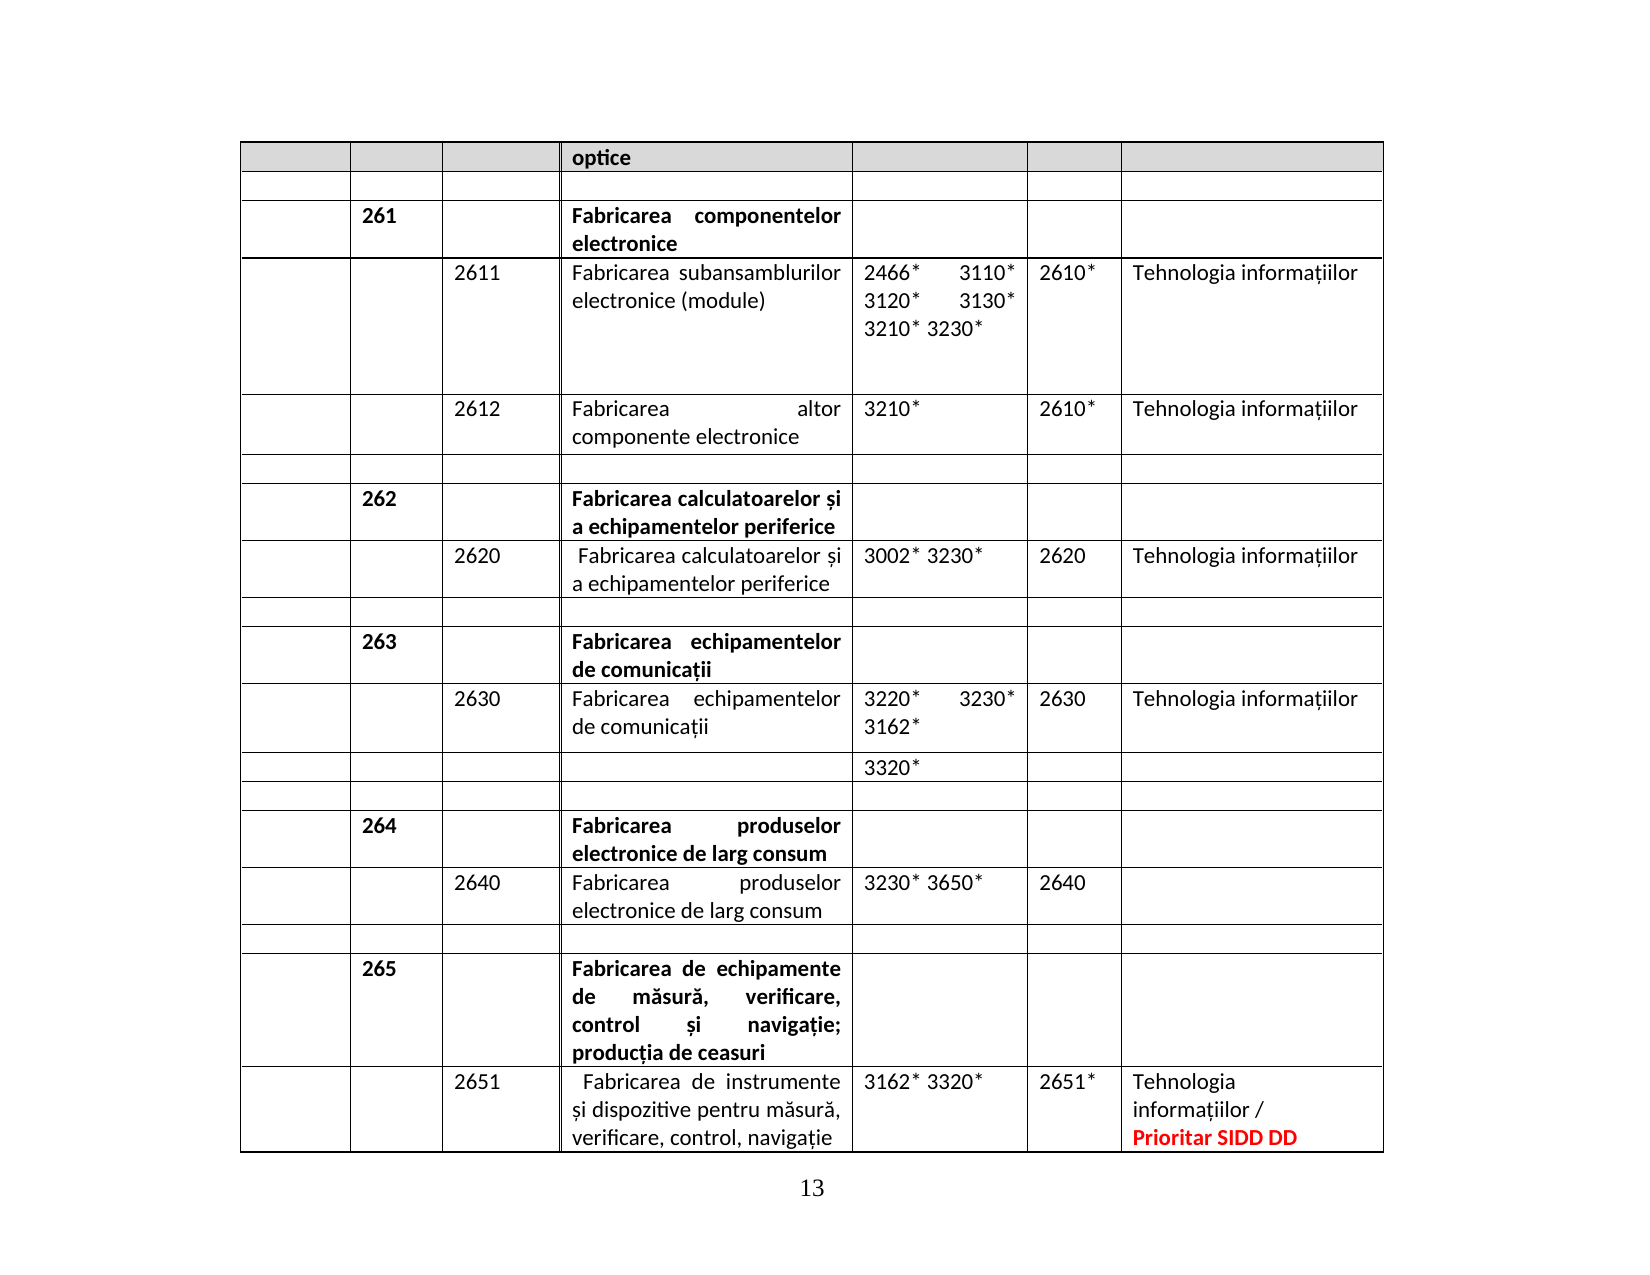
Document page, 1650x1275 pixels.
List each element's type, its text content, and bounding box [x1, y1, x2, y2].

table_cell [351, 259, 442, 393]
table_cell [1122, 454, 1383, 483]
table_cell [853, 811, 1027, 867]
table_cell [853, 143, 1027, 171]
table_cell 3002* 3230* [853, 541, 1027, 597]
table_cell [443, 753, 559, 781]
table_cell [241, 172, 350, 200]
table_cell [1122, 626, 1383, 683]
table_cell [1028, 954, 1121, 1066]
table_cell [853, 201, 1027, 257]
table_cell [443, 172, 559, 200]
table_cell 2640 [443, 868, 559, 924]
table_cell [351, 782, 442, 810]
table_cell [1122, 953, 1383, 1066]
table_cell [1028, 811, 1121, 867]
table_cell [853, 484, 1027, 540]
table_cell [443, 627, 559, 683]
table_cell [443, 201, 559, 257]
table_cell [351, 868, 442, 924]
table_cell Fabricarea altor componente electronice [562, 395, 852, 454]
table_cell 2620 [1028, 541, 1121, 597]
table_cell 3230* 3650* [853, 868, 1027, 924]
table_cell [241, 484, 350, 540]
table_cell [853, 954, 1027, 1066]
table_cell [351, 541, 442, 597]
table_cell [1122, 483, 1383, 540]
table_cell 263 [351, 627, 442, 683]
table_cell [351, 753, 442, 781]
table_cell [853, 172, 1027, 200]
table_cell [241, 954, 350, 1066]
table_cell [1122, 810, 1383, 867]
table_cell Tehnologia informațiilor [1122, 257, 1383, 393]
table_cell [351, 455, 442, 483]
table_cell [241, 925, 350, 953]
table_cell [241, 684, 350, 752]
table_cell 262 [351, 484, 442, 540]
table_cell [443, 811, 559, 867]
table_cell [241, 811, 350, 867]
table_cell [443, 954, 559, 1066]
table_cell Tehnologia informațiilor [1122, 394, 1383, 454]
table_cell Tehnologia informațiilor [1122, 683, 1383, 752]
table_cell 2630 [1028, 684, 1121, 752]
table_cell [443, 484, 559, 540]
table_cell [1028, 172, 1121, 200]
table_cell Fabricarea echipamentelor de comunicaţii [562, 627, 852, 683]
table_cell 261 [351, 201, 442, 257]
table_cell [241, 753, 350, 781]
table_cell [443, 598, 559, 626]
table_cell 3162* 3320* [853, 1067, 1027, 1151]
table_cell [853, 925, 1027, 953]
table_cell 2466* 3110* 3120* 3130* 3210* 3230* [853, 259, 1027, 393]
table_cell [853, 598, 1027, 626]
table_cell [443, 143, 559, 171]
table_cell [1122, 200, 1383, 257]
table_cell Tehnologia informațiilor [1122, 540, 1383, 597]
table_cell [562, 925, 852, 953]
table_cell Fabricarea echipamentelor de comunicaţii [562, 684, 852, 752]
table_cell [1028, 484, 1121, 540]
table_cell [562, 753, 852, 781]
table_cell [1122, 597, 1383, 626]
table_cell 2651* [1028, 1067, 1121, 1151]
table_cell [853, 782, 1027, 810]
table_cell [562, 455, 852, 483]
table_cell [241, 258, 350, 393]
table_cell 2610* [1028, 395, 1121, 454]
table_cell [241, 395, 350, 454]
table_cell [241, 455, 350, 483]
table_cell 2640 [1028, 868, 1121, 924]
table_cell 3210* [853, 395, 1027, 454]
table_cell [562, 782, 852, 810]
table_cell [351, 684, 442, 752]
table_cell [351, 395, 442, 454]
table_cell [241, 782, 350, 810]
table_cell [1028, 925, 1121, 953]
table_cell Fabricarea de instrumente şi dispozitive pentru măsură, verificare, control, navigaţie [562, 1067, 852, 1151]
table_cell [241, 627, 350, 683]
table_cell [1028, 598, 1121, 626]
table_cell 264 [351, 811, 442, 867]
table_cell [1122, 924, 1383, 953]
table_cell [443, 455, 559, 483]
table_cell 2610* [1028, 259, 1121, 393]
table_cell 26 [241, 143, 350, 171]
table_cell Fabricarea componentelor electronice [562, 201, 852, 257]
table_cell [1028, 455, 1121, 483]
table_cell [241, 1067, 350, 1151]
table_cell [1122, 752, 1383, 781]
table_cell Fabricarea calculatoarelor şi a echipamentelor periferice [562, 541, 852, 597]
table_cell [1028, 627, 1121, 683]
table_cell [351, 143, 442, 171]
table_cell [853, 627, 1027, 683]
table_cell [351, 172, 442, 200]
table_cell [562, 172, 852, 200]
table_cell 3320* [853, 753, 1027, 781]
table_cell [1122, 867, 1383, 924]
table_cell 2612 [443, 395, 559, 454]
table_cell [241, 201, 350, 257]
table_cell [1122, 781, 1383, 810]
table_cell [1028, 201, 1121, 257]
table_cell [241, 598, 350, 626]
table_cell 2630 [443, 684, 559, 752]
table_cell [443, 782, 559, 810]
table_cell [241, 541, 350, 597]
table_cell [1122, 143, 1383, 171]
table_cell Fabricarea calculatoarelor şi a echipamentelor periferice [562, 484, 852, 540]
table_cell [443, 925, 559, 953]
table_cell Tehnologia informațiilor / Prioritar SIDD DD [1122, 1066, 1383, 1151]
table_cell [1028, 143, 1121, 171]
table_cell 2620 [443, 541, 559, 597]
table_cell [853, 455, 1027, 483]
table_cell 2651 [443, 1067, 559, 1151]
table_cell 265 [351, 954, 442, 1066]
table_cell [1028, 753, 1121, 781]
table_cell 3220* 3230* 3162* [853, 684, 1027, 752]
table_cell [562, 598, 852, 626]
table_cell [241, 868, 350, 924]
table_cell Fabricarea subansamblurilor electronice (module) [562, 259, 852, 393]
table_cell [351, 1067, 442, 1151]
table_cell Fabricarea produselor electronice de larg consum [562, 811, 852, 867]
table_cell 2611 [443, 259, 559, 393]
table_cell [351, 598, 442, 626]
table_cell [1028, 782, 1121, 810]
table_cell Fabricarea de echipamente de măsură, verificare, control şi navigaţie; producţia de ceasuri [562, 954, 852, 1066]
table_cell Fabricarea produselor electronice de larg consum [562, 868, 852, 924]
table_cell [562, 143, 852, 171]
table_cell [351, 925, 442, 953]
table_cell [1122, 171, 1383, 200]
